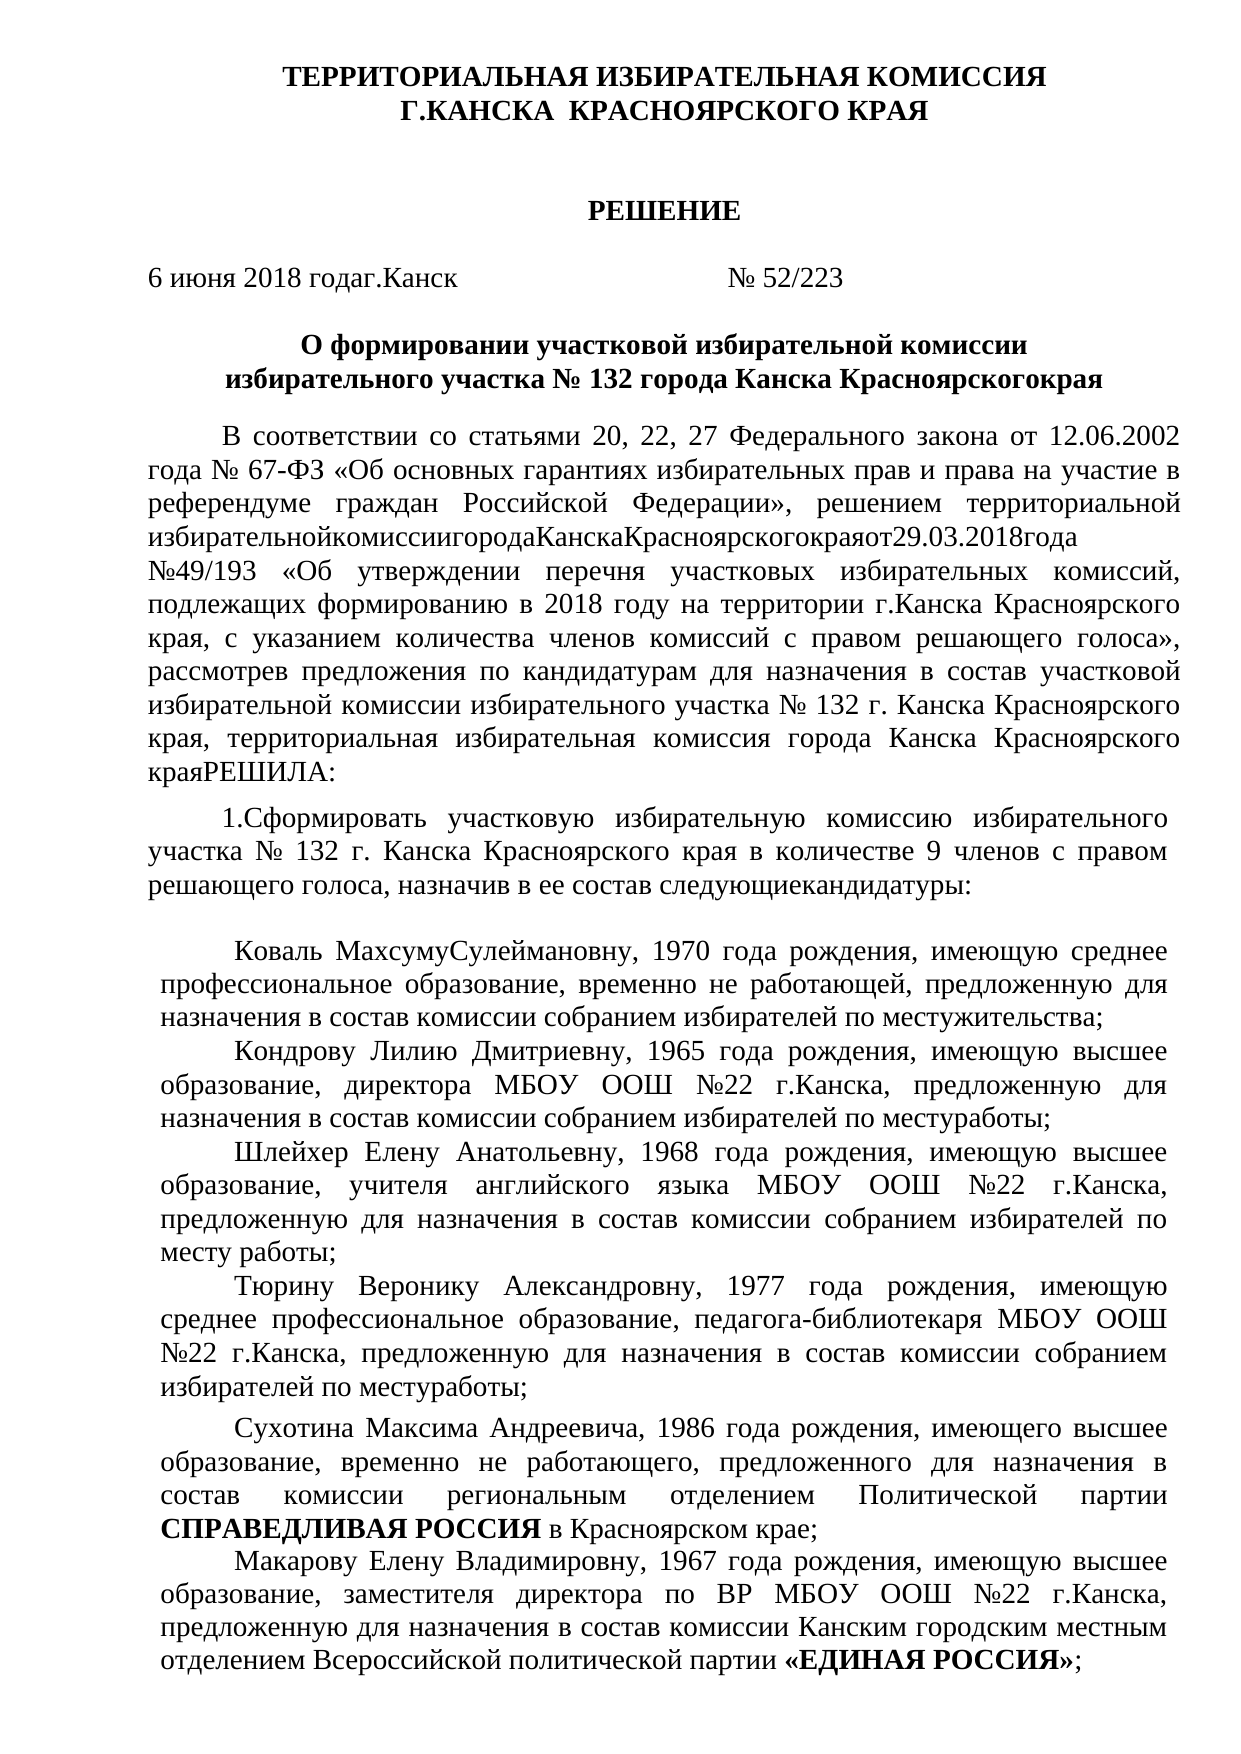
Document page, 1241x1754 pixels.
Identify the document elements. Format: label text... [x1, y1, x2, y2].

text В соответствии со статьями 20, 22, 27 Федерального закона от 12.06.2002 года № 67-ФЗ «Об основных гарантиях избирательных прав и права на участие в референдуме граждан Российской Федерации», решением территориальной избирательнойкомиссиигородаКанскаКрасноярскогокраяот29.03.2018года №49/193 «Об утверждении перечня участковых избирательных комиссий, подлежащих формированию в 2018 году на территории г.Канска Красноярского края, с указанием количества членов комиссий с правом решающего голоса», рассмотрев предложения по кандидатурам для назначения в состав участковой избирательной комиссии избирательного участка № 132 г. Канска Красноярского края, территориальная избирательная комиссия города Канска Красноярского краяРЕШИЛА: [148, 418, 1181, 787]
text Шлейхер Елену Анатольевну, 1968 года рождения, имеющую высшее образование, учителя английского языка МБОУ ООШ №22 г.Канска, предложенную для назначения в состав комиссии собранием избирателей по месту работы; [160, 1134, 1168, 1268]
text Сухотина Максима Андреевича, 1986 года рождения, имеющего высшее образование, временно не работающего, предложенного для назначения в состав комиссии региональным отделением Политической партии СПРАВЕДЛИВАЯ РОССИЯ в Красноярском крае; [160, 1410, 1168, 1544]
text Коваль МахсумуСулеймановну, 1970 года рождения, имеющую среднее профессиональное образование, временно не работающей, предложенную для назначения в состав комиссии собранием избирателей по местужительства; [160, 934, 1168, 1033]
text О формировании участковой избирательной комиссии избирательного участка № 132 города Канска Красноярскогокрая [204, 327, 1124, 394]
text Кондрову Лилию Дмитриевну, 1965 года рождения, имеющую высшее образование, директора МБОУ ООШ №22 г.Канска, предложенную для назначения в состав комиссии собранием избирателей по местуработы; [160, 1033, 1168, 1134]
text Г.КАНСКА КРАСНОЯРСКОГО КРАЯ [148, 93, 1181, 126]
text Тюрину Веронику Александровну, 1977 года рождения, имеющую среднее профессиональное образование, педагога-библиотекаря МБОУ ООШ №22 г.Канска, предложенную для назначения в состав комиссии собранием избирателей по местуработы; [160, 1268, 1168, 1402]
text Макарову Елену Владимировну, 1967 года рождения, имеющую высшее образование, заместителя директора по ВР МБОУ ООШ №22 г.Канска, предложенную для назначения в состав комиссии Канским городским местным отделением Всероссийской политической партии «ЕДИНАЯ РОССИЯ»; [160, 1544, 1168, 1676]
text 6 июня 2018 годаг.Канск № 52/223 [148, 260, 1181, 294]
text РЕШЕНИЕ [148, 193, 1181, 227]
text 1.Сформировать участковую избирательную комиссию избирательного участка № 132 г. Канска Красноярского края в количестве 9 членов с правом решающего голоса, назначив в ее состав следующиекандидатуры: [148, 800, 1169, 901]
text ТЕРРИТОРИАЛЬНАЯ ИЗБИРАТЕЛЬНАЯ КОМИССИЯ [148, 59, 1181, 93]
